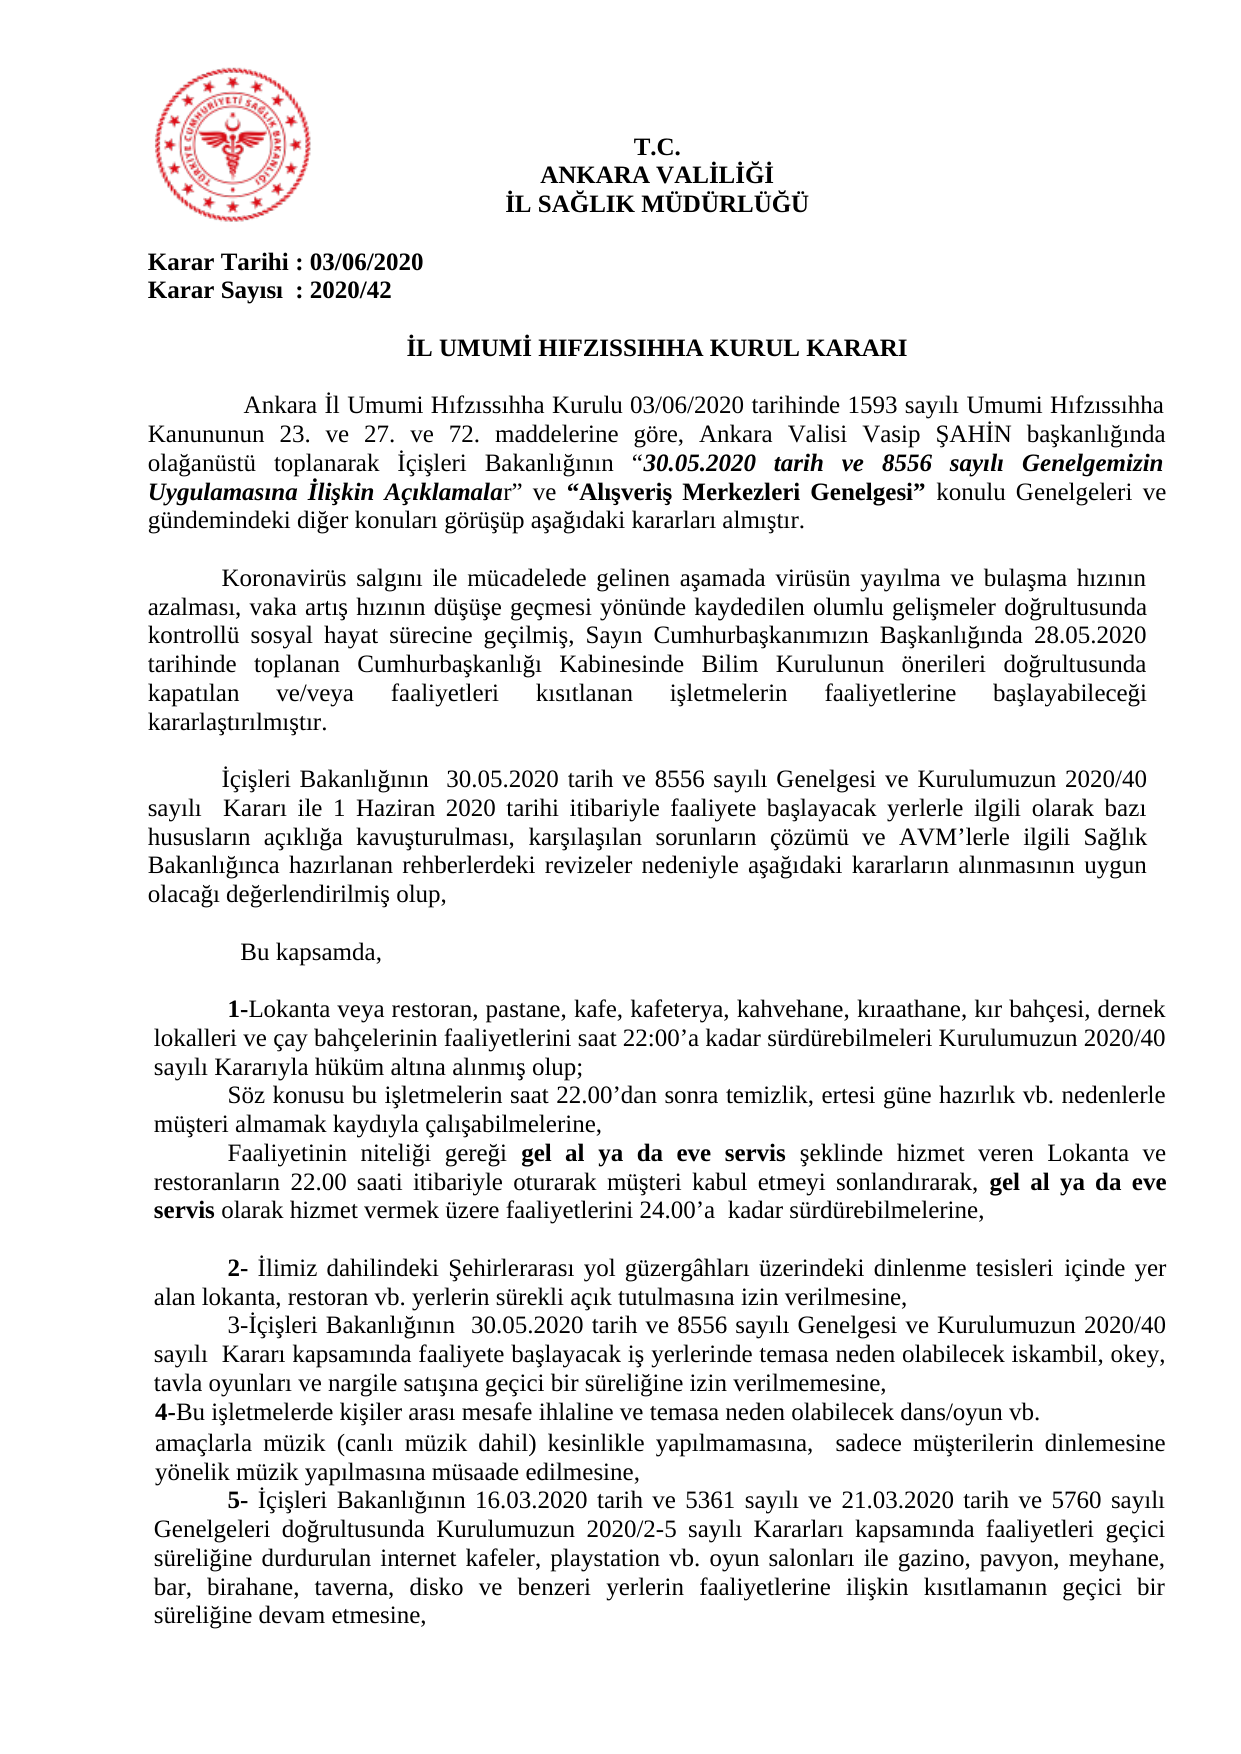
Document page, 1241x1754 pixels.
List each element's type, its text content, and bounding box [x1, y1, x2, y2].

text 5- İçişleri Bakanlığının 16.03.2020 tarih ve 5361 sayılı ve 21.03.2020 tarih ve 5760 sayılı Genelgeleri doğrultusunda Kurulumuzun 2020/2-5 sayılı Kararları kapsamında faaliyetleri geçici süreliğine durdurulan internet kafeler, playstation vb. oyun salonları ile gazino, pavyon, meyhane, bar, birahane, taverna, disko ve benzeri yerlerin faaliyetlerine ilişkin kısıtlamanın geçici bir süreliğine devam etmesine, [154, 1485, 1167, 1629]
text İçişleri Bakanlığının 30.05.2020 tarih ve 8556 sayılı Genelgesi ve Kurulumuzun 2020/40 sayılı Kararı ile 1 Haziran 2020 tarihi itibariyle faaliyete başlayacak yerlerle ilgili olarak bazı hususların açıklığa kavuşturulması, karşılaşılan sorunların çözümü ve AVM’lerle ilgili Sağlık Bakanlığınca hazırlanan rehberlerdeki revizeler nedeniyle aşağıdaki kararların alınmasının uygun olacağı değerlendirilmiş olup, [148, 764, 1148, 908]
text Bu kapsamda, [184, 937, 1167, 966]
text 2- İlimiz dahilindeki Şehirlerarası yol güzergâhları üzerindeki dinlenme tesisleri içinde yer alan lokanta, restoran vb. yerlerin sürekli açık tutulmasına izin verilmesine, [154, 1253, 1167, 1311]
text Faaliyetinin niteliği gereği gel al ya da eve servis şeklinde hizmet veren Lokanta ve restoranların 22.00 saati itibariyle oturarak müşteri kabul etmeyi sonlandırarak, gel al ya da eve servis olarak hizmet vermek üzere faaliyetlerini 24.00’a kadar sürdürebilmelerine, [154, 1138, 1167, 1224]
text Söz konusu bu işletmelerin saat 22.00’dan sonra temizlik, ertesi güne hazırlık vb. nedenlerle müşteri almamak kaydıyla çalışabilmelerine, [154, 1081, 1167, 1138]
picture [140, 53, 326, 237]
text amaçlarla müzik (canlı müzik dahil) kesinlikle yapılmamasına, sadece müşterilerin dinlemesine yönelik müzik yapılmasına müsaade edilmesine, [155, 1428, 1167, 1485]
text İL UMUMİ HIFZISSIHHA KURUL KARARI [148, 333, 1167, 362]
text 1-Lokanta veya restoran, pastane, kafe, kafeterya, kahvehane, kıraathane, kır bahçesi, dernek lokalleri ve çay bahçelerinin faaliyetlerini saat 22:00’a kadar sürdürebilmeleri Kurulumuzun 2020/40 sayılı Kararıyla hüküm altına alınmış olup; [154, 994, 1167, 1081]
text Ankara İl Umumi Hıfzıssıhha Kurulu 03/06/2020 tarihinde 1593 sayılı Umumi Hıfzıssıhha Kanununun 23. ve 27. ve 72. maddelerine göre, Ankara Valisi Vasip ŞAHİN başkanlığında olağanüstü toplanarak İçişleri Bakanlığının “30.05.2020 tarih ve 8556 sayılı Genelgemizin Uygulamasına İlişkin Açıklamalar” ve “Alışveriş Merkezleri Genelgesi” konulu Genelgeleri ve gündemindeki diğer konuları görüşüp aşağıdaki kararları almıştır. [148, 391, 1167, 534]
text Koronavirüs salgını ile mücadelede gelinen aşamada virüsün yayılma ve bulaşma hızının azalması, vaka artış hızının düşüşe geçmesi yönünde kaydedilen olumlu gelişmeler doğrultusunda kontrollü sosyal hayat sürecine geçilmiş, Sayın Cumhurbaşkanımızın Başkanlığında 28.05.2020 tarihinde toplanan Cumhurbaşkanlığı Kabinesinde Bilim Kurulunun önerileri doğrultusunda kapatılan ve/veya faaliyetleri kısıtlanan işletmelerin faaliyetlerine başlayabileceği kararlaştırılmıştır. [148, 563, 1148, 736]
text 3-İçişleri Bakanlığının 30.05.2020 tarih ve 8556 sayılı Genelgesi ve Kurulumuzun 2020/40 sayılı Kararı kapsamında faaliyete başlayacak iş yerlerinde temasa neden olabilecek iskambil, okey, tavla oyunları ve nargile satışına geçici bir süreliğine izin verilmemesine, [154, 1311, 1167, 1397]
text 4-Bu işletmelerde kişiler arası mesafe ihlaline ve temasa neden olabilecek dans/oyun vb. [149, 1397, 1168, 1426]
